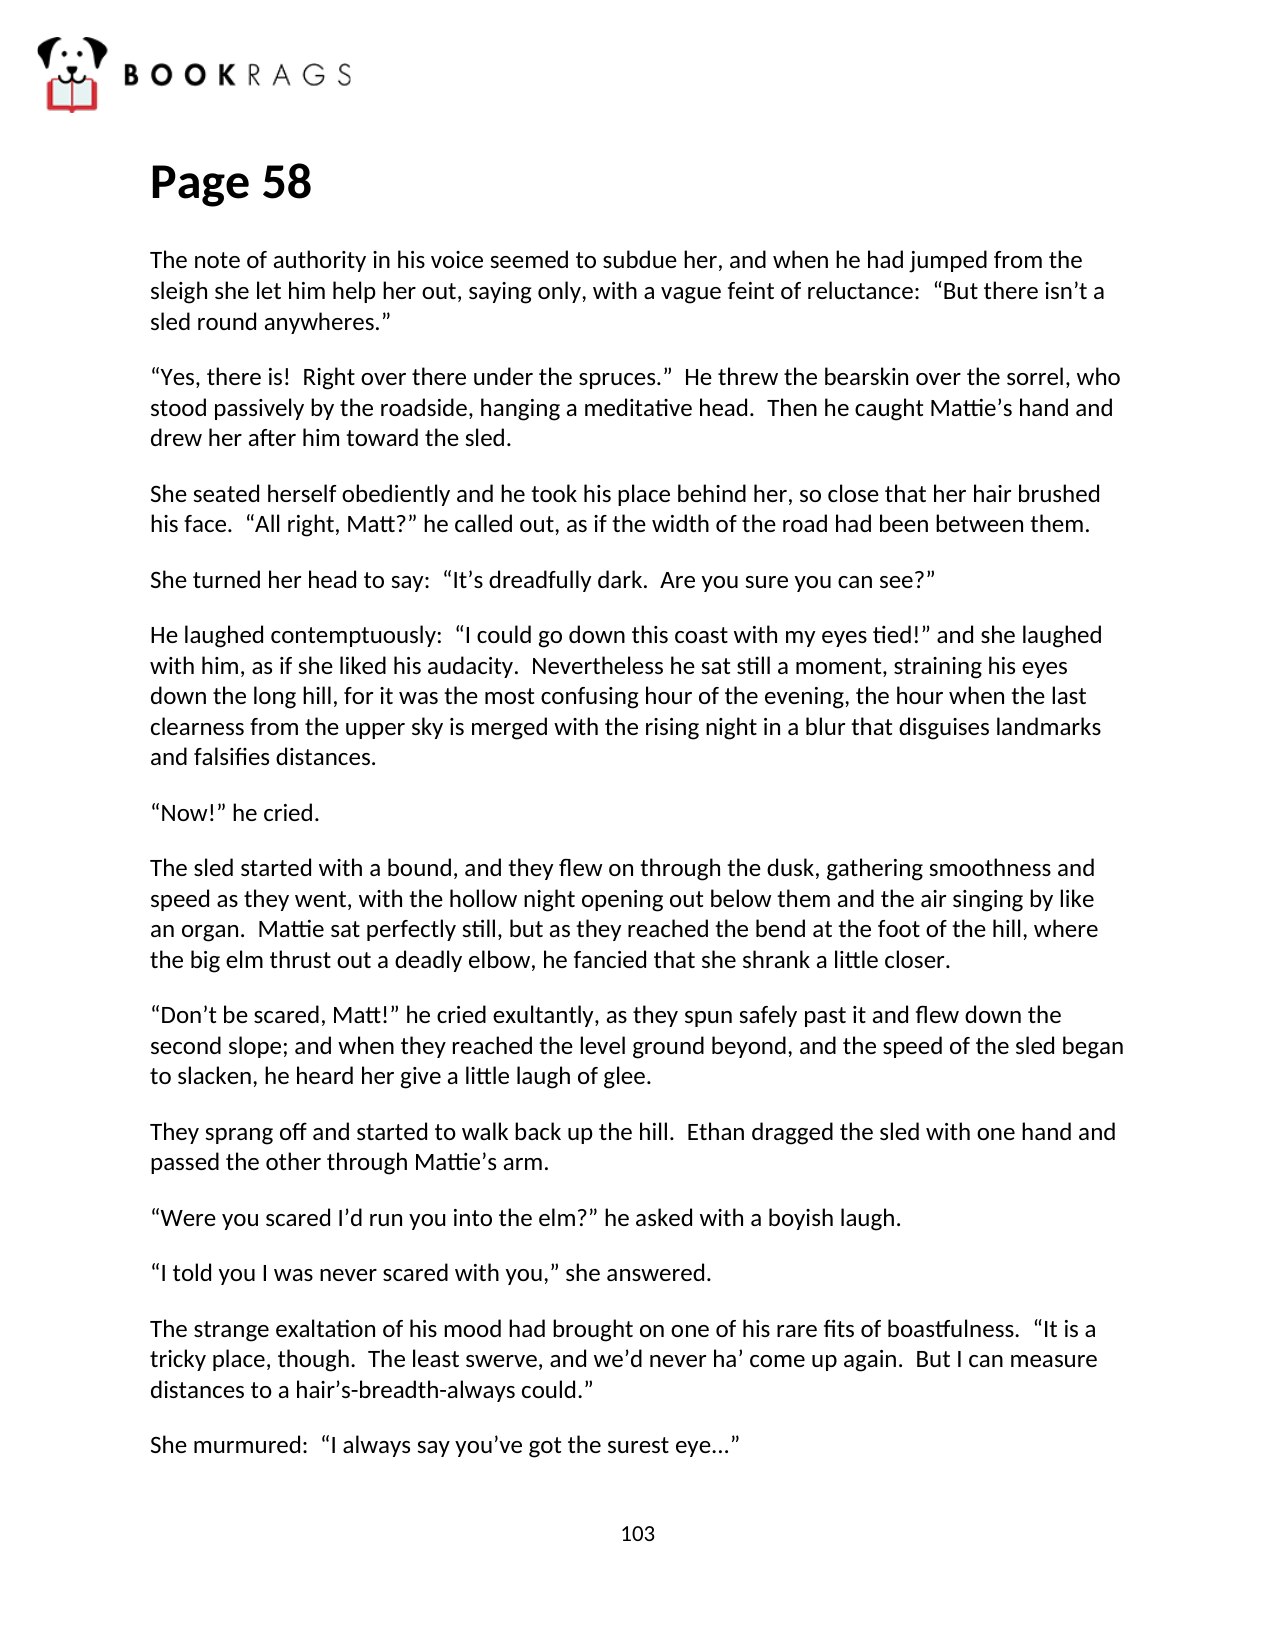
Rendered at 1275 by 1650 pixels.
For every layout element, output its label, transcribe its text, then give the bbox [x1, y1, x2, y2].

text “Now!” he cried. [150, 797, 1125, 827]
text She murmured: “I always say you’ve got the surest eye...” [150, 1430, 1125, 1460]
text “Don’t be scared, Matt!” he cried exultantly, as they spun safely past it and flew down the second slope; and when they reached the level ground beyond, and the speed of the sled began to slacken, he heard her give a little laugh of glee. [150, 999, 1125, 1091]
text They sprang off and started to walk back up the hill. Ethan dragged the sled with one hand and passed the other through Mattie’s arm. [150, 1116, 1125, 1177]
text Page 58 [150, 150, 1125, 211]
text She turned her head to say: “It’s dreadfully dark. Are you sure you can see?” [150, 564, 1125, 594]
picture [37, 37, 351, 113]
text The strange exaltation of his mood had brought on one of his rare fits of boastfulness. “It is a tricky place, though. The least swerve, and we’d never ha’ come up again. But I can measure distances to a hair’s-breadth-always could.” [150, 1313, 1125, 1405]
text He laughed contemptuously: “I could go down this coast with my eyes tied!” and she laughed with him, as if she liked his audacity. Nevertheless he sat still a moment, straining his eyes down the long hill, for it was the most confusing hour of the evening, the hour when the last clearness from the upper sky is merged with the rising night in a blur that disguises landmarks and falsifies distances. [150, 619, 1125, 772]
text “Were you scared I’d run you into the elm?” he asked with a boyish laugh. [150, 1202, 1125, 1233]
text “I told you I was never scared with you,” she answered. [150, 1258, 1125, 1288]
text “Yes, there is! Right over there under the spruces.” He threw the bearskin over the sorrel, who stood passively by the roadside, hanging a meditative head. Then he caught Mattie’s hand and drew her after him toward the sled. [150, 361, 1125, 453]
text She seated herself obediently and he took his place behind her, so close that her hair brushed his face. “All right, Matt?” he called out, as if the width of the road had been between them. [150, 478, 1125, 539]
text The sled started with a bound, and they flew on through the dusk, gathering smoothness and speed as they went, with the hollow night opening out below them and the air singing by like an organ. Mattie sat perfectly still, but as they reached the bend at the foot of the hill, where the big elm thrust out a deadly elbow, he fancied that she shrank a little closer. [150, 852, 1125, 974]
text The note of authority in his voice seemed to subdue her, and when he had jumped from the sleigh she let him help her out, saying only, with a vague feint of reluctance: “But there isn’t a sled round anywheres.” [150, 244, 1125, 336]
